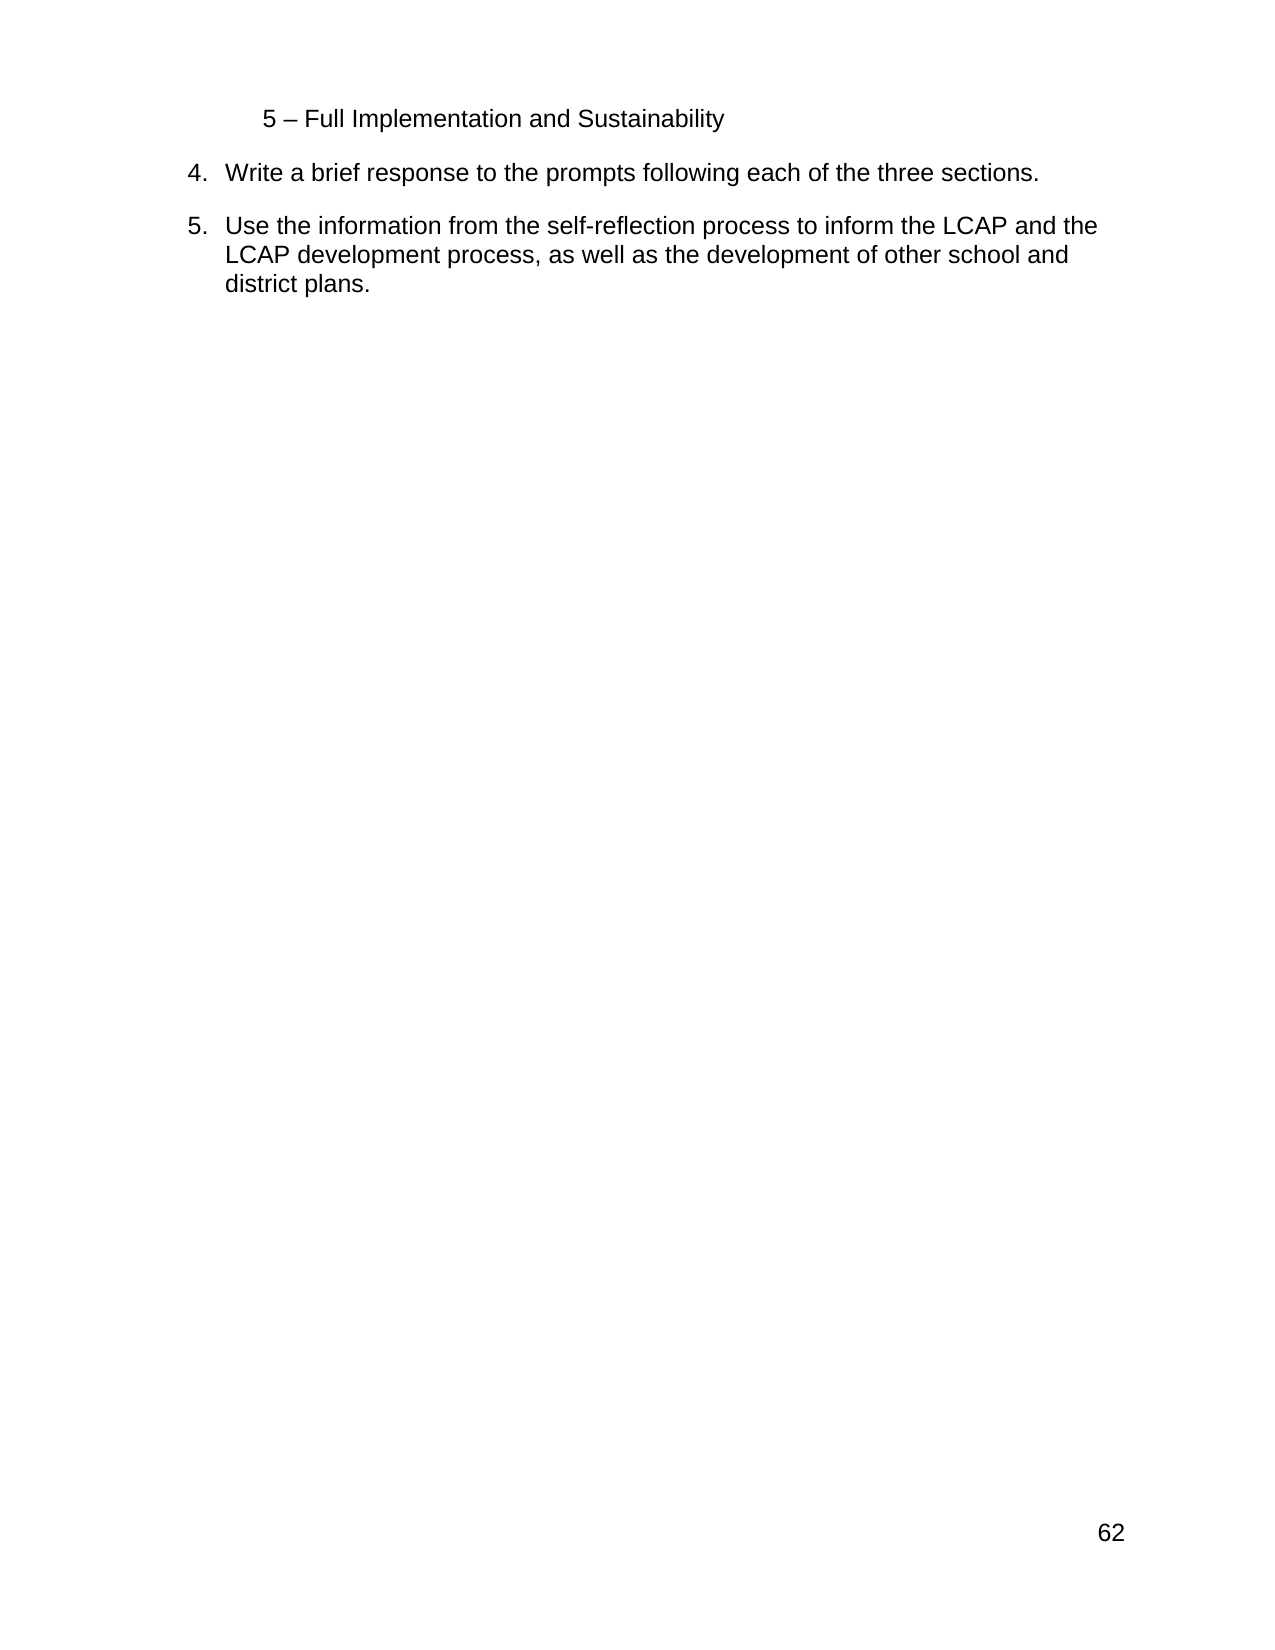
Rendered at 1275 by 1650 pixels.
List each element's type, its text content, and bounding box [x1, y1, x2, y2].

list Write a brief response to the prompts following each of the three sections. [187, 157, 1125, 186]
list Use the information from the self-reflection process to inform the LCAP and the LCAP development process, as well as the development of other school and district plans. [187, 211, 1125, 297]
text 5 – Full Implementation and Sustainability [262, 104, 1125, 132]
